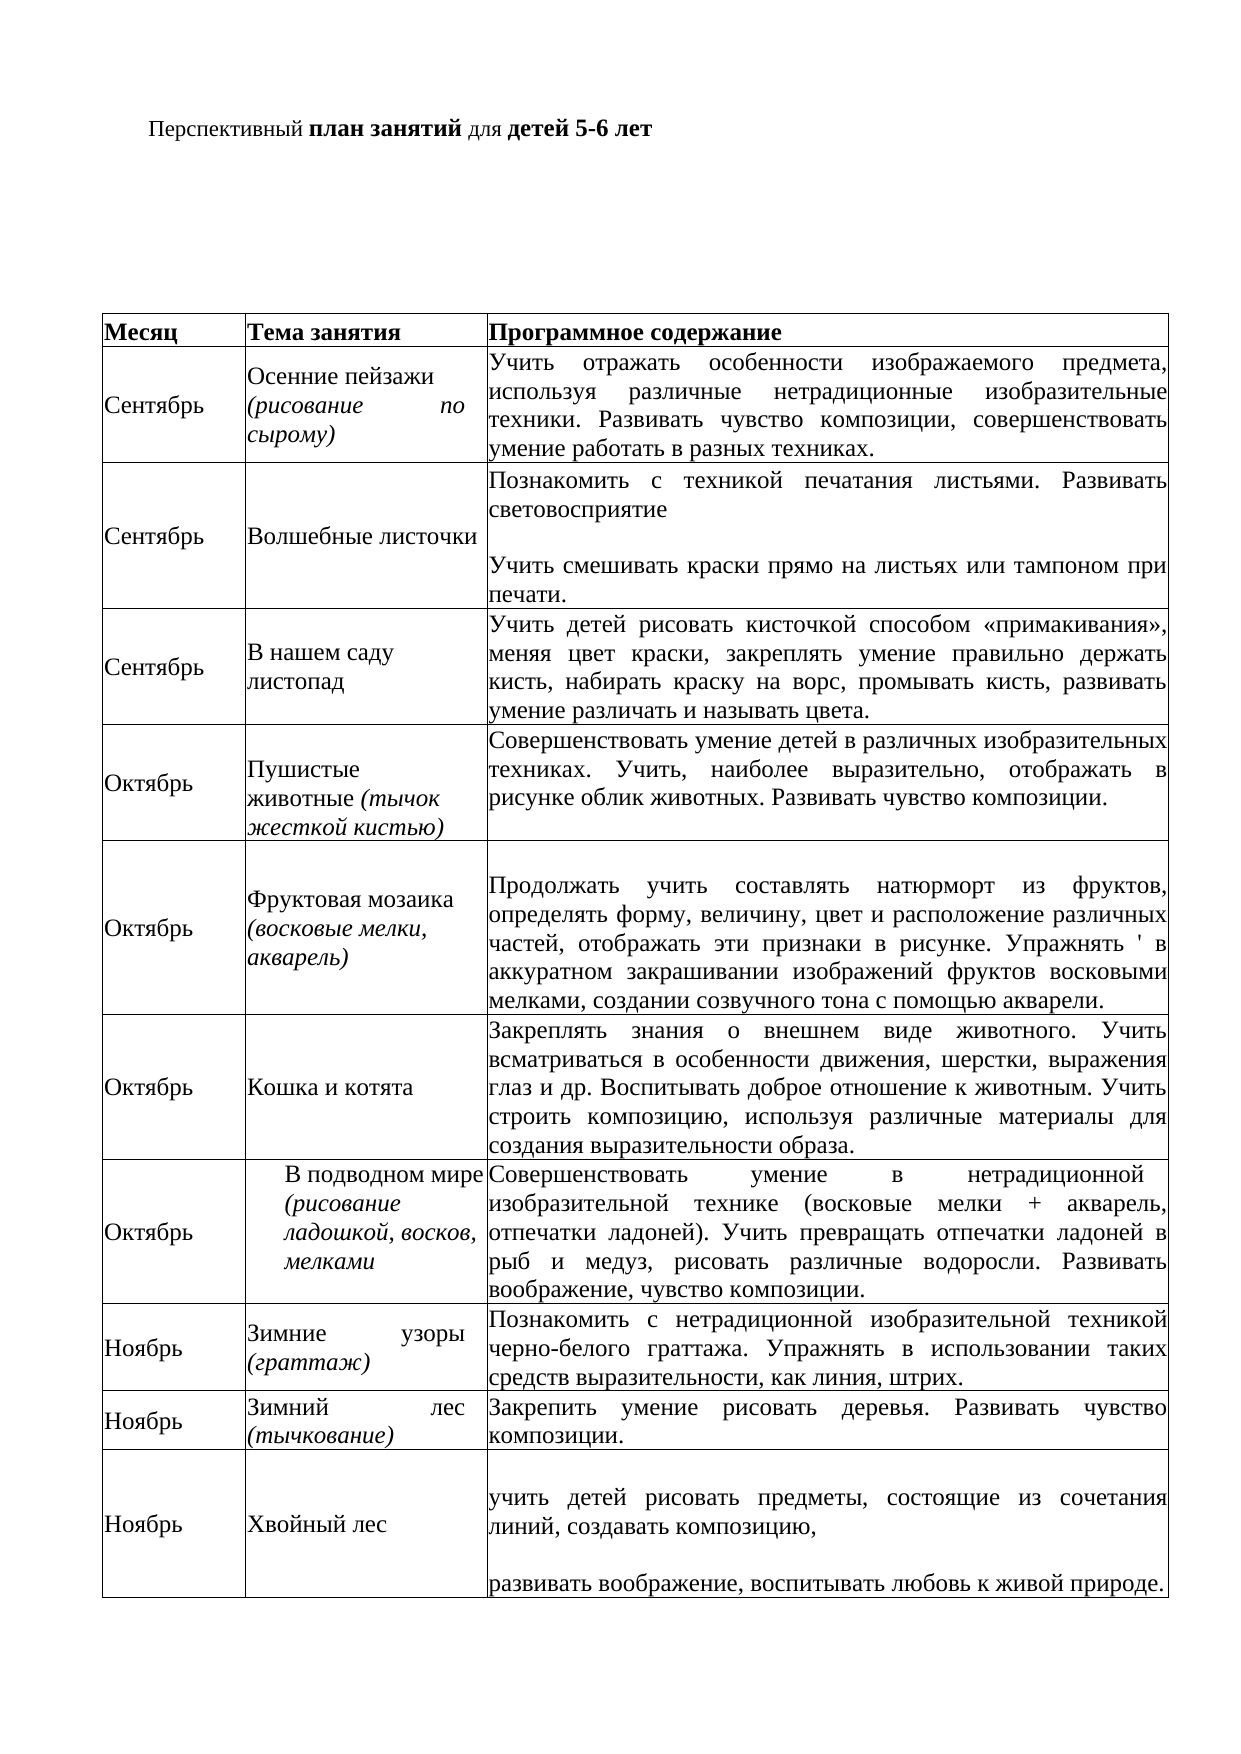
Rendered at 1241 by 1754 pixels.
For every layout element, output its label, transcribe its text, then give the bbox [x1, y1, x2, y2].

table_cell Сентябрь [103, 463, 245, 607]
table_cell Сентябрь [103, 609, 245, 724]
table_cell Октябрь [103, 725, 245, 840]
table_cell Ноябрь [103, 1450, 245, 1597]
table_cell В нашем саду листопад [246, 609, 487, 724]
table_cell Продолжать учить составлять натюрморт из фруктов, определять форму, величину, цвет и расположение различных частей, отображать эти признаки в рисунке. Упражнять ' в аккуратном закрашивании изображений фруктов восковыми мелками, создании созвучного тона с помощью акварели. [488, 841, 1168, 1014]
table_cell Ноябрь [103, 1304, 245, 1390]
table_cell Волшебные листочки [246, 463, 487, 607]
table_header Тема занятия [246, 314, 487, 346]
table_cell Зимний лес (тычкование) [246, 1391, 487, 1449]
text Перспективный план занятий для детей 5-6 лет [102, 113, 1169, 142]
table_cell Октябрь [103, 1160, 245, 1303]
table_cell учить детей рисовать предметы, состоящие из сочетания линий, создавать композицию, развивать воображение, воспитывать любовь к живой природе. [488, 1450, 1168, 1597]
table_cell Учить отражать особенности изображаемого предмета, используя различные нетрадиционные изобразительные техники. Развивать чувство композиции, совершенствовать умение работать в разных техниках. [488, 347, 1168, 462]
table_header Программное содержание [488, 314, 1168, 346]
table_cell Хвойный лес [246, 1450, 487, 1597]
table_cell Закреплять знания о внешнем виде животного. Учить всматриваться в особенности движения, шерстки, выражения глаз и др. Воспитывать доброе отношение к животным. Учить строить композицию, используя различные материалы для создания выразительности образа. [488, 1015, 1168, 1158]
table_cell Совершенствовать умение в нетрадиционной изобразительной технике (восковые мелки + акварель, отпечатки ладоней). Учить превращать отпечатки ладоней в рыб и медуз, рисовать различные водоросли. Развивать воображение, чувство композиции. [488, 1160, 1168, 1303]
table_cell Октябрь [103, 841, 245, 1014]
table_cell Ноябрь [103, 1391, 245, 1449]
table_cell Осенние пейзажи (рисование по сырому) [246, 347, 487, 462]
table_cell Фруктовая мозаика (восковые мелки, акварель) [246, 841, 487, 1014]
table_cell Кошка и котята [246, 1015, 487, 1158]
table_cell Октябрь [103, 1015, 245, 1158]
table_cell Закрепить умение рисовать деревья. Развивать чувство композиции. [488, 1391, 1168, 1449]
table_cell Сентябрь [103, 347, 245, 462]
table_cell Пушистые животные (тычок жесткой кистью) [246, 725, 487, 840]
table_cell Познакомить с техникой печатания листьями. Развивать световосприятие Учить смешивать краски прямо на листьях или тампоном при печати. [488, 463, 1168, 607]
table_cell Зимние узоры (граттаж) [246, 1304, 487, 1390]
table_cell Совершенствовать умение детей в различных изобразительных техниках. Учить, наиболее выразительно, отображать в рисунке облик животных. Развивать чувство композиции. [488, 725, 1168, 840]
table_cell В подводном мире (рисование ладошкой, восков, мелками и акварелью) [246, 1160, 487, 1303]
table_cell Познакомить с нетрадиционной изобразительной техникой черно-белого граттажа. Упражнять в использовании таких средств выразительности, как линия, штрих. [488, 1304, 1168, 1390]
table_cell Учить детей рисовать кисточкой способом «примакивания», меняя цвет краски, закреплять умение правильно держать кисть, набирать краску на ворс, промывать кисть, развивать умение различать и называть цвета. [488, 609, 1168, 724]
table_header Месяц [103, 314, 245, 346]
